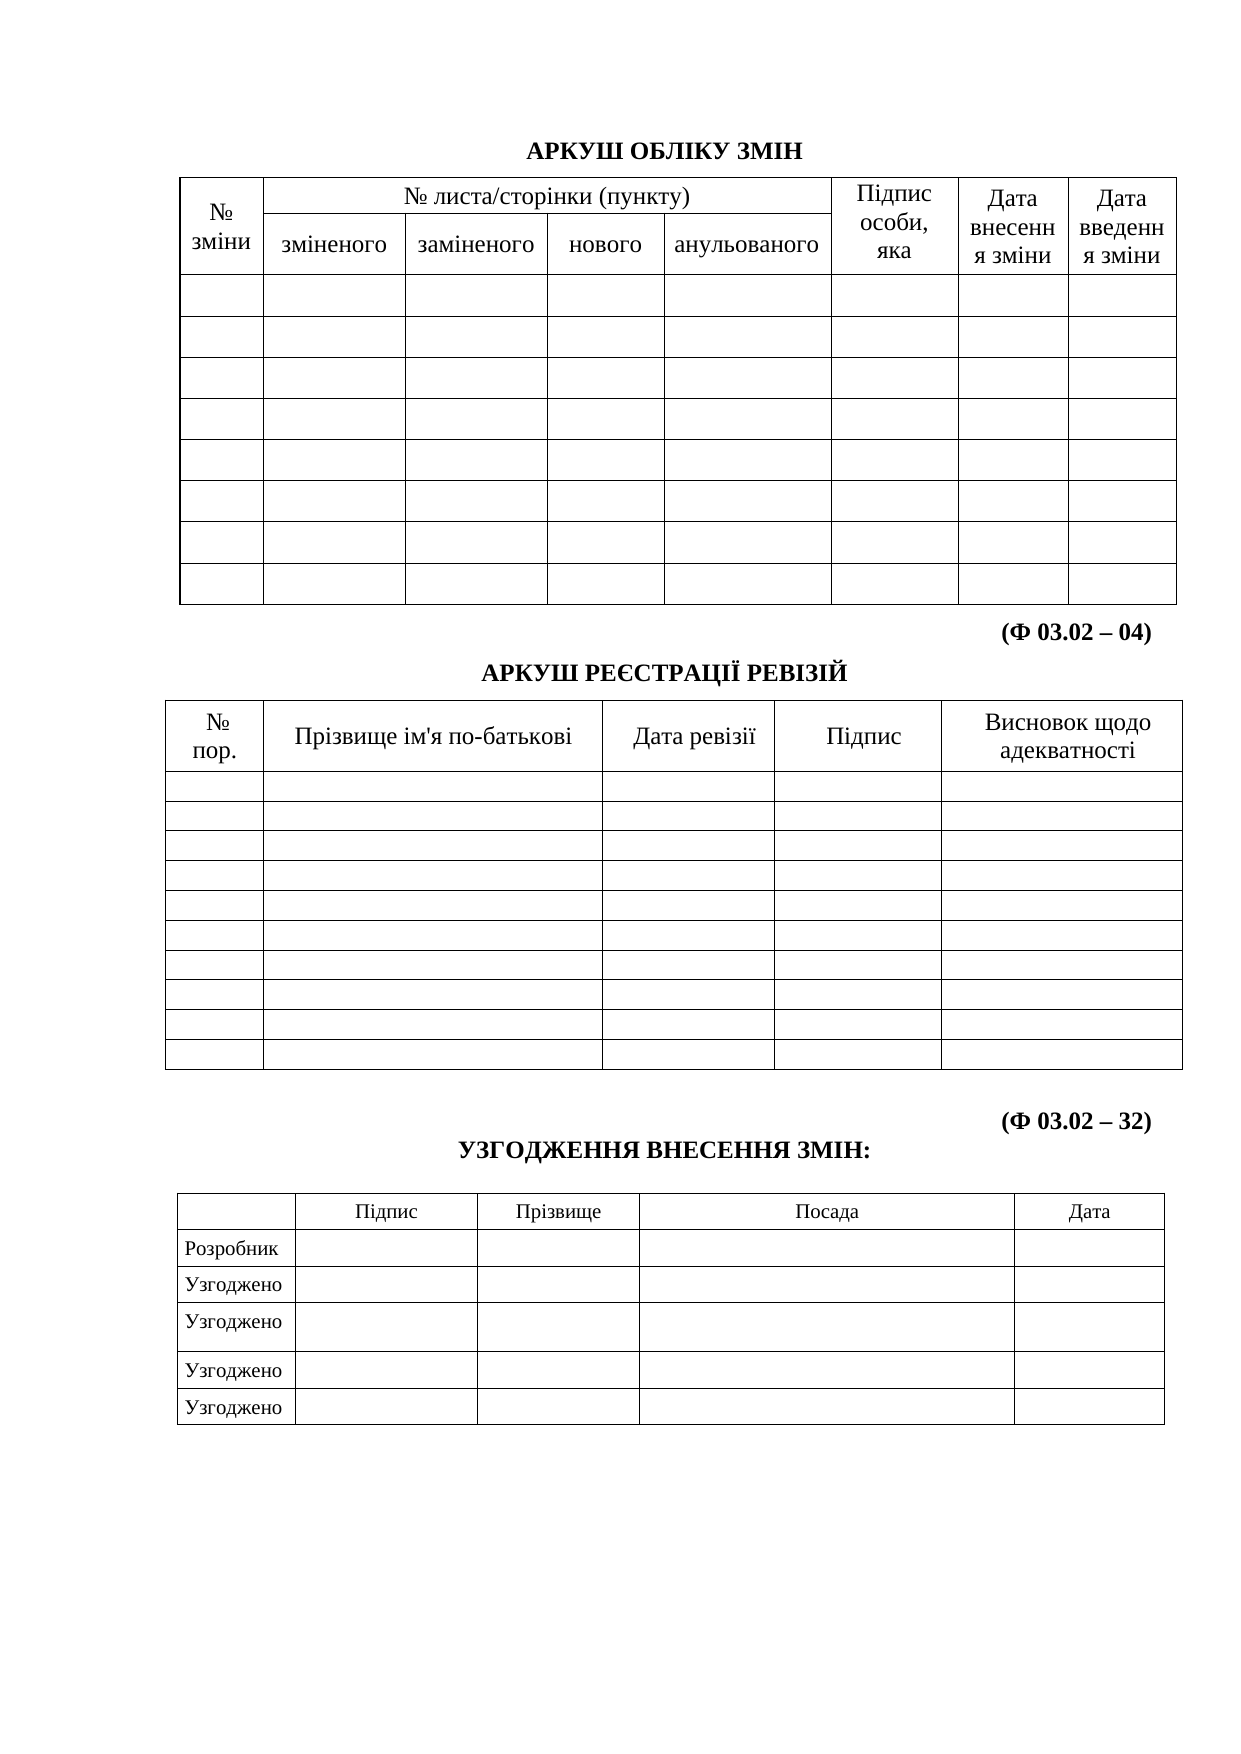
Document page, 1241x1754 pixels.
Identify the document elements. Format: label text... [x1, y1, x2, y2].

table_cell [942, 1010, 1182, 1039]
table_cell [942, 802, 1182, 830]
table_cell [640, 1230, 1014, 1266]
table_cell [942, 980, 1182, 1009]
table_cell [181, 522, 263, 562]
table_cell [603, 891, 774, 920]
table_header Підпис [296, 1194, 477, 1229]
table_cell [665, 564, 831, 603]
table_cell [181, 440, 263, 480]
table_cell [406, 399, 547, 439]
table_cell [832, 522, 958, 562]
table_cell [665, 317, 831, 357]
table_cell [406, 358, 547, 398]
table_cell [665, 399, 831, 439]
table_header Висновок щодо адекватності [942, 701, 1182, 771]
table_cell [832, 440, 958, 480]
table_cell [181, 358, 263, 398]
table_cell [478, 1230, 639, 1266]
table_cell [775, 772, 941, 801]
table_cell [665, 358, 831, 398]
table_cell [1069, 564, 1176, 603]
table_cell [296, 1352, 477, 1388]
table_cell [478, 1352, 639, 1388]
table_cell [406, 481, 547, 521]
table_cell [959, 317, 1068, 357]
table_cell [548, 399, 664, 439]
table_cell [1069, 522, 1176, 562]
table_cell [665, 481, 831, 521]
table_cell анульованого [665, 214, 831, 274]
table_cell [296, 1389, 477, 1424]
table_cell [603, 802, 774, 830]
table_header Підпис [775, 701, 941, 771]
table_cell [1069, 481, 1176, 521]
table_cell [264, 440, 405, 480]
table_cell [264, 317, 405, 357]
table_cell [832, 399, 958, 439]
table_header Посада [640, 1194, 1014, 1229]
table_cell [264, 861, 602, 890]
table_cell [264, 921, 602, 949]
table_header № листа/сторінки (пункту) [264, 178, 831, 213]
table_cell Узгоджено [178, 1389, 295, 1424]
table_cell [166, 1010, 263, 1039]
table_cell [548, 522, 664, 562]
table_cell [1015, 1389, 1164, 1424]
table_cell [264, 831, 602, 860]
table_header Прізвище ім'я по-батькові [264, 701, 602, 771]
table_cell [166, 921, 263, 949]
table_cell [264, 399, 405, 439]
table_cell [603, 772, 774, 801]
table_cell [832, 481, 958, 521]
table_cell [775, 891, 941, 920]
table_cell [166, 1040, 263, 1069]
table_cell [603, 1010, 774, 1039]
table_cell [603, 921, 774, 949]
table_cell [264, 275, 405, 316]
table_cell [166, 802, 263, 830]
table_cell [181, 399, 263, 439]
table_cell [832, 358, 958, 398]
table_cell [264, 481, 405, 521]
text АРКУШ ОБЛІКУ ЗМІН [177, 136, 1152, 164]
table_cell [665, 440, 831, 480]
table_cell зміненого [264, 214, 405, 274]
table_cell [166, 891, 263, 920]
table_cell [1069, 358, 1176, 398]
table_header Підпис особи, яка внесла зміну [832, 178, 958, 274]
table_cell [603, 831, 774, 860]
table_cell [264, 522, 405, 562]
table_cell [264, 772, 602, 801]
table_cell [942, 861, 1182, 890]
table_cell [166, 951, 263, 979]
table_cell [264, 951, 602, 979]
table_cell [942, 772, 1182, 801]
table_header Дата ревізії [603, 701, 774, 771]
table_cell заміненого [406, 214, 547, 274]
table_cell [832, 275, 958, 316]
table_cell [264, 1040, 602, 1069]
table_cell [296, 1303, 477, 1351]
table_cell [1069, 317, 1176, 357]
table_cell [478, 1389, 639, 1424]
table_cell [478, 1267, 639, 1302]
table_cell [1015, 1303, 1164, 1351]
table_cell [832, 564, 958, 603]
table_cell [603, 1040, 774, 1069]
table_cell [775, 1040, 941, 1069]
table_cell [959, 358, 1068, 398]
table_cell [548, 358, 664, 398]
table_cell Розробник [178, 1230, 295, 1266]
table_cell [775, 980, 941, 1009]
table_cell [548, 440, 664, 480]
table_cell [406, 440, 547, 480]
table_cell [942, 921, 1182, 949]
table_cell [640, 1352, 1014, 1388]
table_cell [665, 522, 831, 562]
table_cell [548, 275, 664, 316]
text УЗГОДЖЕННЯ ВНЕСЕННЯ ЗМІН: [177, 1135, 1152, 1164]
table_cell нового [548, 214, 664, 274]
table_cell [775, 861, 941, 890]
table_cell [166, 980, 263, 1009]
table_cell [959, 399, 1068, 439]
table_cell [775, 802, 941, 830]
table_cell [166, 861, 263, 890]
table_cell [406, 317, 547, 357]
table_cell [264, 891, 602, 920]
table_cell [832, 317, 958, 357]
table_header Дата внесення зміни [959, 178, 1068, 274]
text (Ф 03.02 – 32) [177, 1106, 1152, 1135]
table_cell [406, 522, 547, 562]
table_cell [640, 1303, 1014, 1351]
table_cell [640, 1389, 1014, 1424]
table_cell [775, 1010, 941, 1039]
table_cell [775, 951, 941, 979]
table_cell [775, 831, 941, 860]
table_cell [603, 951, 774, 979]
table_cell Узгоджено [178, 1352, 295, 1388]
table_cell [640, 1267, 1014, 1302]
table_cell [1015, 1230, 1164, 1266]
table_cell [181, 481, 263, 521]
table_header Прізвище [478, 1194, 639, 1229]
table_cell [1069, 440, 1176, 480]
table_cell [959, 564, 1068, 603]
table_cell [264, 358, 405, 398]
table_header № пор. [166, 701, 263, 771]
table_cell [942, 951, 1182, 979]
table_cell [406, 275, 547, 316]
table_cell [1069, 399, 1176, 439]
table_cell Узгоджено [178, 1267, 295, 1302]
text (Ф 03.02 – 04) [177, 617, 1152, 646]
table_cell [942, 1040, 1182, 1069]
text АРКУШ РЕЄСТРАЦІЇ РЕВІЗІЙ [177, 658, 1152, 687]
table_cell [942, 831, 1182, 860]
table_cell [1015, 1352, 1164, 1388]
table_cell [264, 1010, 602, 1039]
table_cell [296, 1267, 477, 1302]
table_cell [959, 275, 1068, 316]
table_cell [181, 317, 263, 357]
table_cell [296, 1230, 477, 1266]
table_cell [181, 275, 263, 316]
table_cell [942, 891, 1182, 920]
table_header Дата [1015, 1194, 1164, 1229]
table_cell [1015, 1267, 1164, 1302]
table_cell [603, 980, 774, 1009]
table_cell [959, 481, 1068, 521]
table_cell [548, 317, 664, 357]
table_cell [181, 564, 263, 603]
table_cell [264, 980, 602, 1009]
table_cell [959, 522, 1068, 562]
table_cell [406, 564, 547, 603]
table_cell [478, 1303, 639, 1351]
table_cell [264, 564, 405, 603]
table_cell Узгоджено [178, 1303, 295, 1351]
table_cell [665, 275, 831, 316]
table_cell [548, 481, 664, 521]
table_cell [603, 861, 774, 890]
table_cell [775, 921, 941, 949]
table_cell [1069, 275, 1176, 316]
table_cell [166, 772, 263, 801]
table_cell [264, 802, 602, 830]
table_cell [548, 564, 664, 603]
table_header [178, 1194, 295, 1229]
table_cell [166, 831, 263, 860]
table_header Дата введення зміни [1069, 178, 1176, 274]
table_header № зміни [181, 178, 263, 274]
table_cell [959, 440, 1068, 480]
